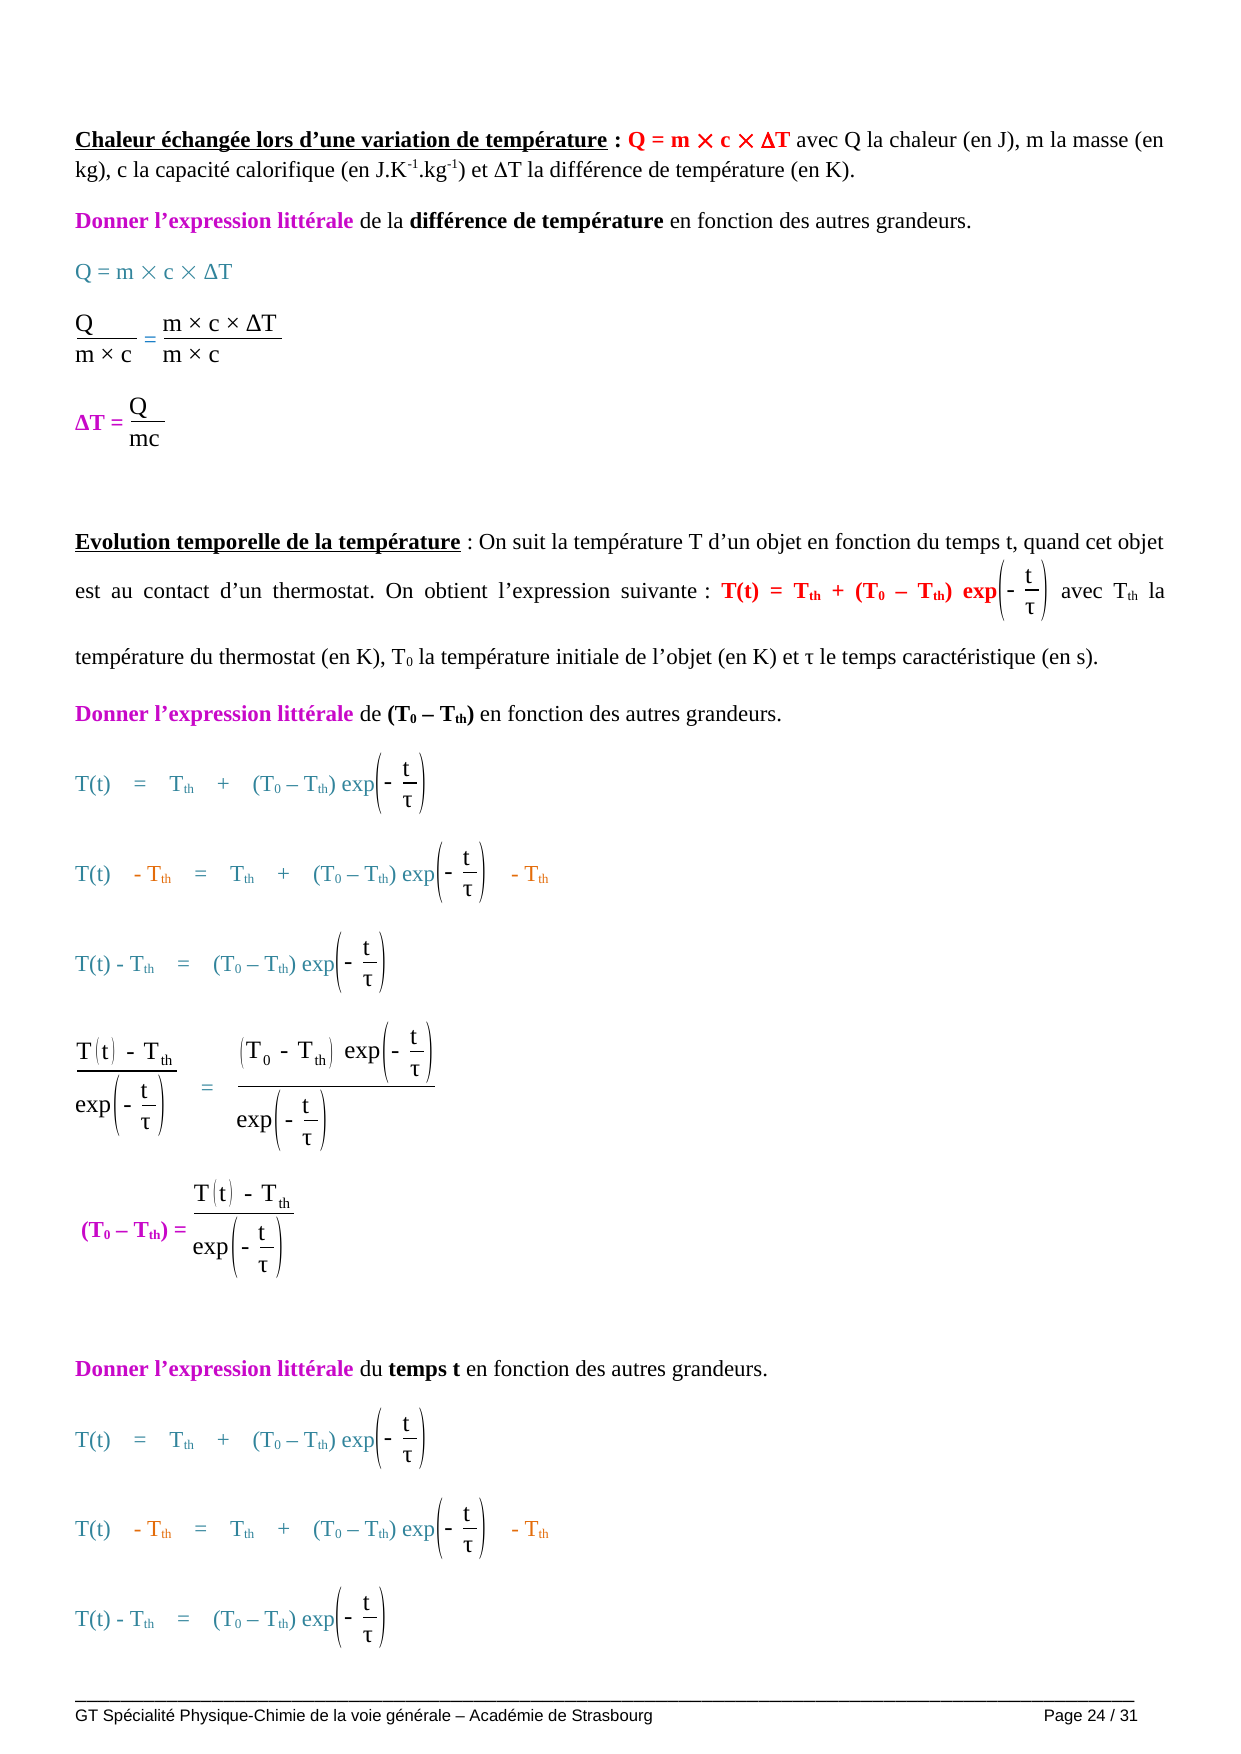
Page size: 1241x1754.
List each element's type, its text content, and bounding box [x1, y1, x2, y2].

text Q = m c ΔT [75, 258, 1165, 285]
text T(t) - Tth = (T0 – Tth) exp [75, 1586, 1165, 1651]
text Donner l’expression littérale du temps t en fonction des autres grandeurs. [75, 1355, 1165, 1382]
text T(t) - Tth = (T0 – Tth) exp [75, 930, 1165, 995]
text Donner l’expression littérale de (T0 – Tth) en fonction des autres grandeurs. [75, 700, 1165, 726]
text Donner l’expression littérale de la différence de température en fonction des autres grandeurs. [75, 207, 1165, 234]
text Chaleur échangée lors d’une variation de température : Q = m c T avec Q la chaleur (en J), m la masse (en kg), c la capacité calorifique (en J.K-1.kg-1) et T la différence de température (en K). [75, 126, 1165, 183]
text T(t) - Tth = Tth + (T0 – Tth) exp - Tth [75, 1496, 1165, 1561]
text T(t) = Tth + (T0 – Tth) exp [75, 751, 1165, 816]
text T(t) - Tth = Tth + (T0 – Tth) exp - Tth [75, 841, 1165, 906]
text Evolution temporelle de la température : On suit la température T d’un objet en fonction du temps t, quand cet objet est au contact d’un thermostat. On obtient l’expression suivante : T(t) = Tth + (T0 – Tth) exp avec Tth la température du thermostat (en K), T0 la température initiale de l’objet (en K) et τ le temps caractéristique (en s). [75, 528, 1165, 673]
text (T0 – Tth) = [75, 1178, 1165, 1280]
text = [75, 309, 1165, 368]
text T(t) = Tth + (T0 – Tth) exp [75, 1406, 1165, 1471]
text ΔT = [75, 393, 1165, 452]
text = [75, 1020, 1165, 1153]
